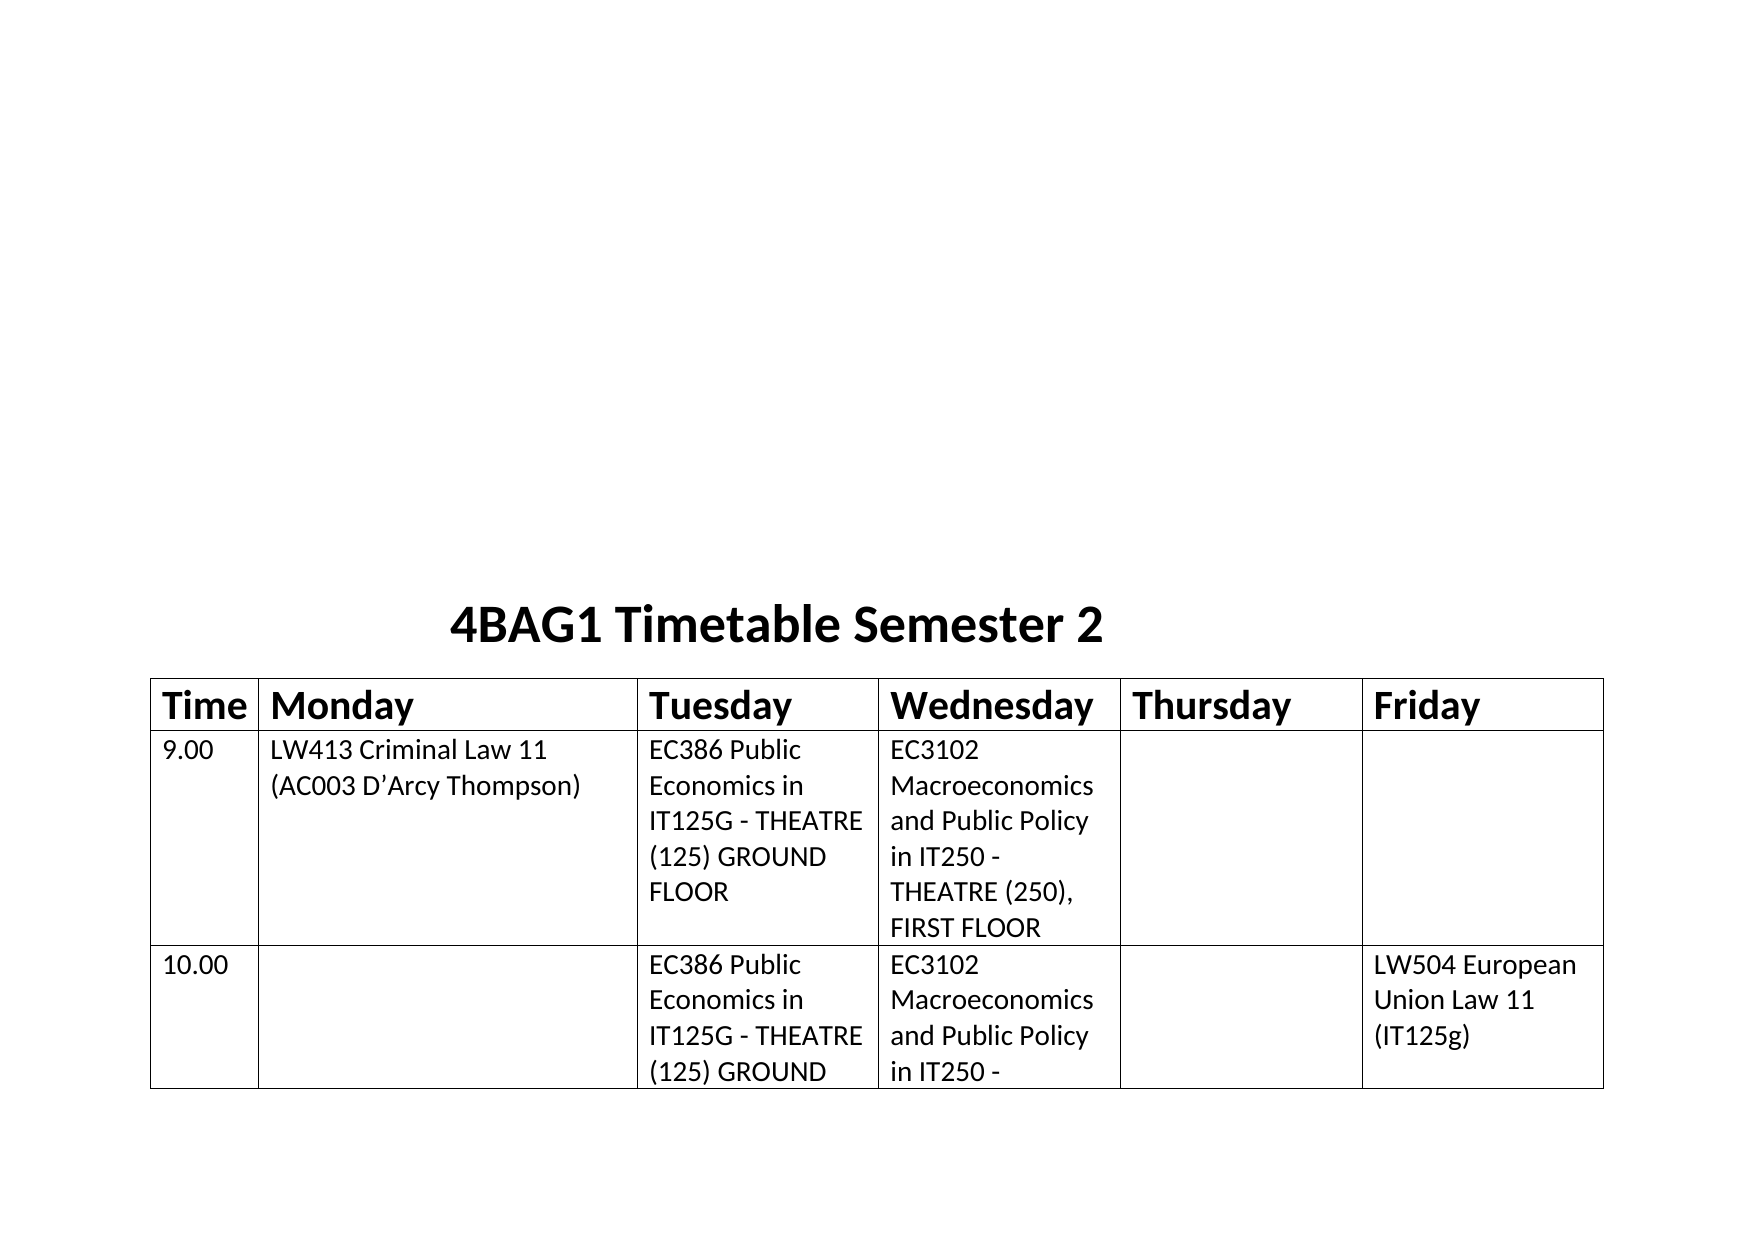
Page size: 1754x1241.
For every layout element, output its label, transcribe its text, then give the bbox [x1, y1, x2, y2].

table_header Time [151, 679, 258, 730]
table_cell EC3102 Macroeconomics and Public Policy in IT250 - THEATRE (250), FIRST FLOOR [879, 731, 1120, 945]
table_header Tuesday [638, 679, 878, 730]
table_cell [1121, 946, 1362, 1088]
table_cell 9.00 [151, 731, 258, 945]
table_cell LW413 Criminal Law 11 (AC003 D’Arcy Thompson) [259, 731, 637, 945]
table_cell 10.00 [151, 946, 258, 1088]
table_cell [1363, 731, 1603, 945]
table_cell [1121, 731, 1362, 945]
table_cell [1363, 946, 1603, 1088]
table_cell EC386 Public Economics in IT125G - THEATRE (125) GROUND FLOOR [638, 731, 878, 945]
table_header Wednesday [879, 679, 1120, 730]
table_header Thursday [1121, 679, 1362, 730]
text 4BAG1 Timetable Semester 2 [375, 590, 1604, 656]
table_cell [879, 946, 1120, 1088]
table_header Monday [259, 679, 637, 730]
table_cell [638, 946, 878, 1088]
table_header Friday [1363, 679, 1603, 730]
table_cell [259, 946, 637, 1088]
